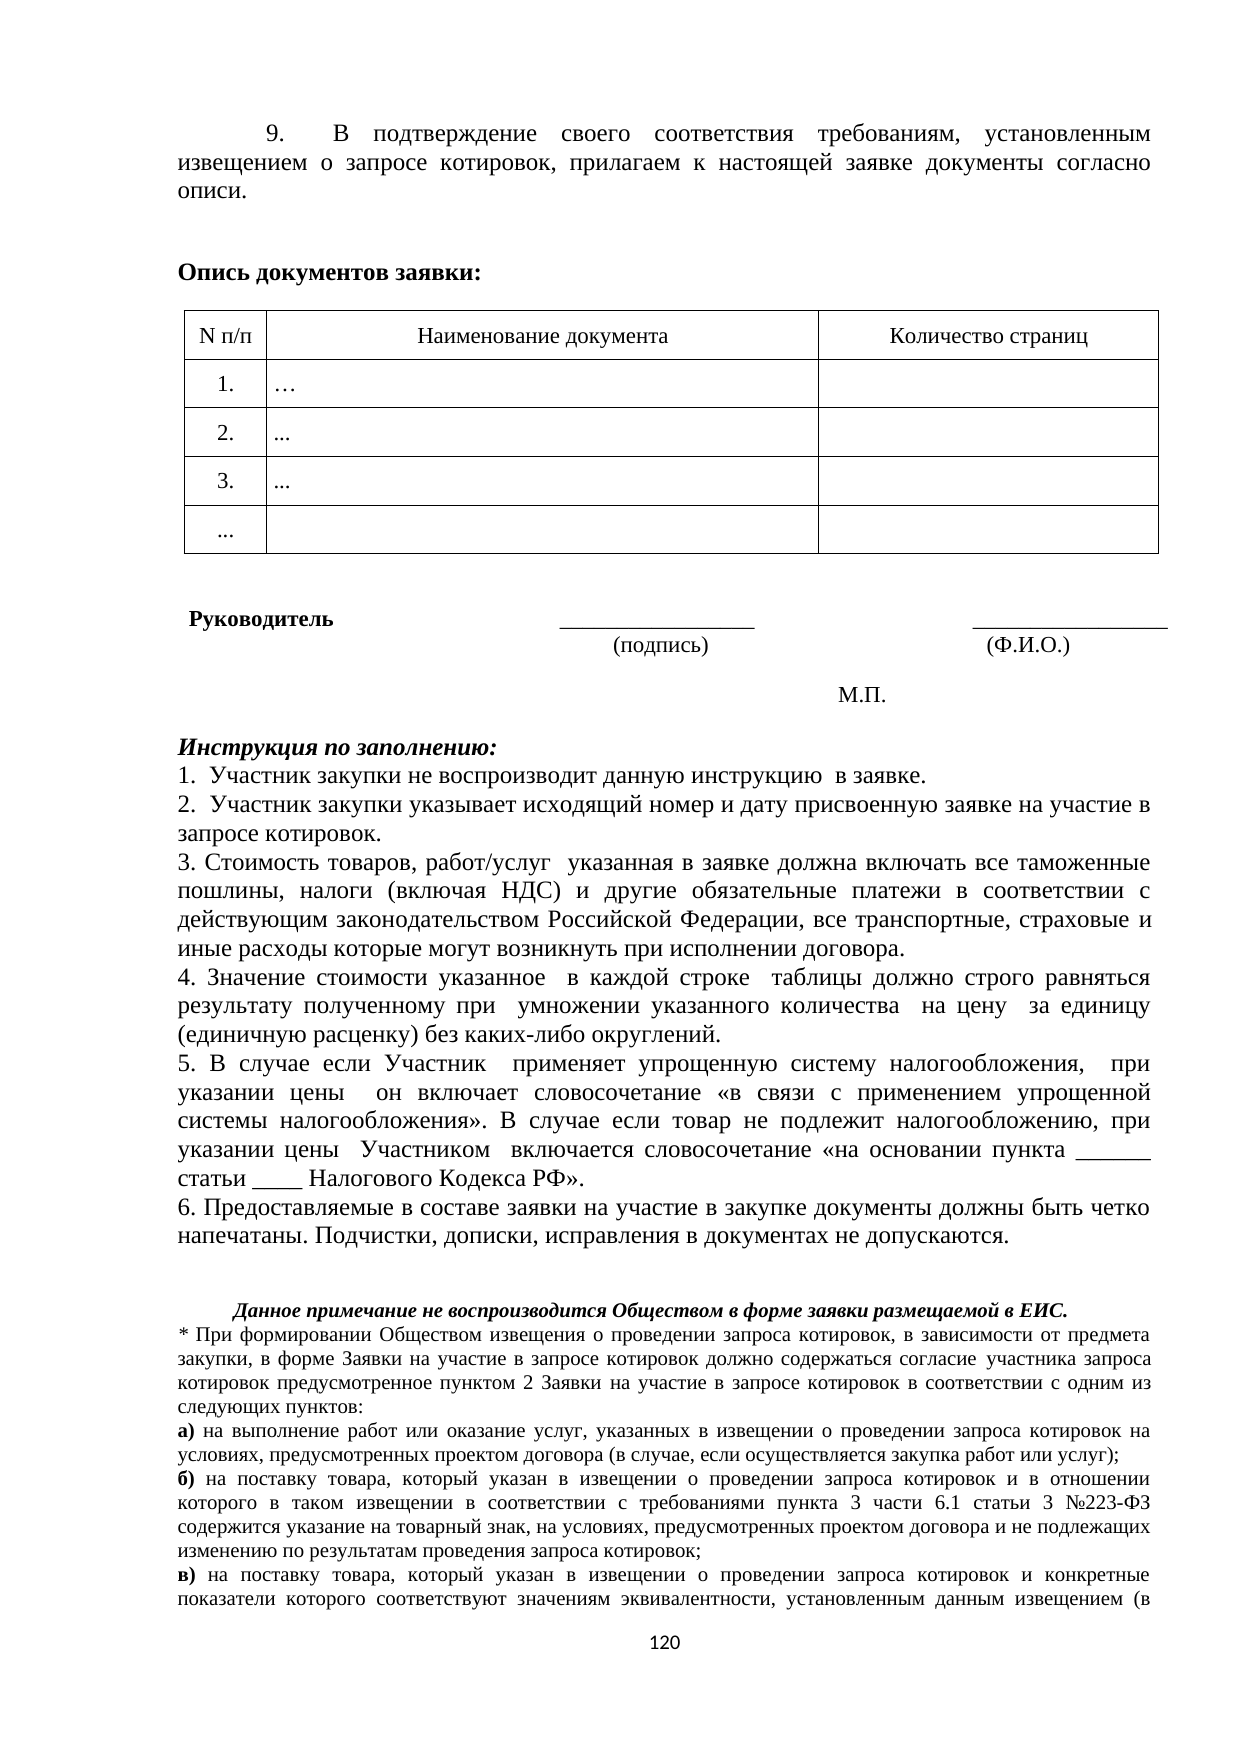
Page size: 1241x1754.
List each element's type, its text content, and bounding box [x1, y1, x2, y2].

table_cell 2. [185, 408, 266, 456]
table_cell [819, 408, 1158, 456]
table_cell ... [267, 457, 818, 504]
text б) на поставку товара, который указан в извещении о проведении запроса котировок и в отношении которого в таком извещении в соответствии с требованиями пункта 3 части 6.1 статьи 3 №223-ФЗ содержится указание на товарный знак, на условиях, предусмотренных проектом договора и не подлежащих изменению по результатам проведения запроса котировок; [177, 1466, 1152, 1562]
table_cell [819, 457, 1158, 504]
text Опись документов заявки: [177, 257, 1152, 286]
table_header Руководитель [177, 605, 487, 732]
table_cell … [267, 360, 818, 407]
table_header Наименование документа [267, 311, 818, 359]
table_header Количество страниц [819, 311, 1158, 359]
text 9. В подтверждение своего соответствия требованиям, установленным извещением о запросе котировок, прилагаем к настоящей заявке документы согласно описи. [177, 118, 1152, 204]
text 2. Участник закупки указывает исходящий номер и дату присвоенную заявке на участие в запросе котировок. [177, 789, 1152, 847]
text Данное примечание не воспроизводится Обществом в форме заявки размещаемой в ЕИС. [177, 1297, 1152, 1322]
table_cell ... [185, 506, 266, 553]
text Инструкция по заполнению: [177, 732, 1152, 761]
table_cell [819, 506, 1158, 553]
table_cell 3. [185, 457, 266, 504]
table_cell [819, 360, 1158, 407]
table_header _________________ (Ф.И.О.) М.П. [827, 605, 1222, 732]
text 4. Значение стоимости указанное в каждой строке таблицы должно строго равняться результату полученному при умножении указанного количества на цену за единицу (единичную расценку) без каких-либо округлений. [177, 962, 1152, 1048]
text * При формировании Обществом извещения о проведении запроса котировок, в зависимости от предмета закупки, в форме Заявки на участие в запросе котировок должно содержаться согласие участника запроса котировок предусмотренное пунктом 2 Заявки на участие в запросе котировок в соответствии с одним из следующих пунктов: [177, 1322, 1152, 1418]
text 5. В случае если Участник применяет упрощенную систему налогообложения, при указании цены он включает словосочетание «в связи с применением упрощенной системы налогообложения». В случае если товар не подлежит налогообложению, при указании цены Участником включается словосочетание «на основании пункта ______ статьи ____ Налогового Кодекса РФ». [177, 1048, 1152, 1192]
table_cell 1. [185, 360, 266, 407]
text а) на выполнение работ или оказание услуг, указанных в извещении о проведении запроса котировок на условиях, предусмотренных проектом договора (в случае, если осуществляется закупка работ или услуг); [177, 1418, 1152, 1466]
table_header N п/п [185, 311, 266, 359]
table_header _________________ (подпись) [487, 605, 827, 732]
table_cell ... [267, 408, 818, 456]
table_cell [267, 506, 818, 553]
text 6. Предоставляемые в составе заявки на участие в закупке документы должны быть четко напечатаны. Подчистки, дописки, исправления в документах не допускаются. [177, 1192, 1152, 1249]
text 3. Стоимость товаров, работ/услуг указанная в заявке должна включать все таможенные пошлины, налоги (включая НДС) и другие обязательные платежи в соответствии с действующим законодательством Российской Федерации, все транспортные, страховые и иные расходы которые могут возникнуть при исполнении договора. [177, 847, 1152, 962]
text 1. Участник закупки не воспроизводит данную инструкцию в заявке. [177, 761, 1152, 789]
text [177, 1562, 1152, 1610]
